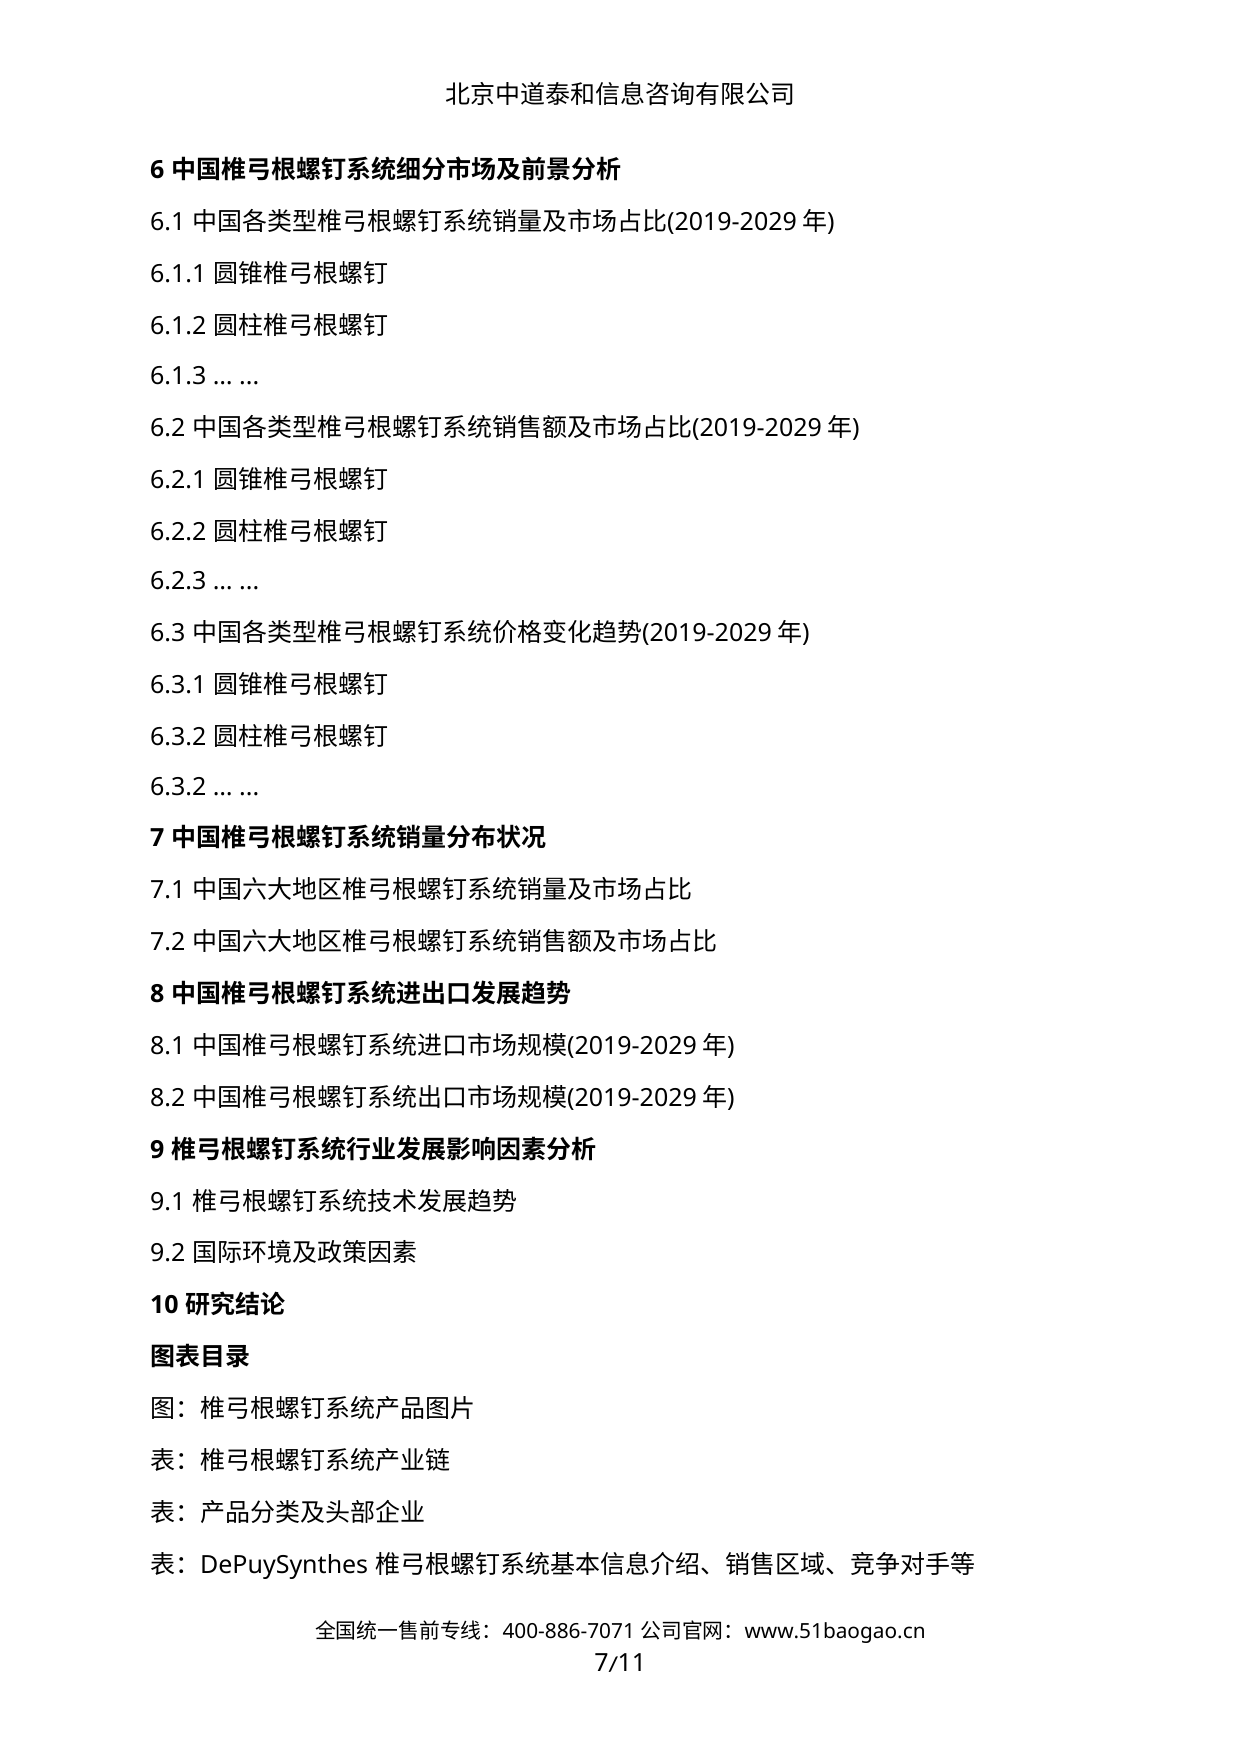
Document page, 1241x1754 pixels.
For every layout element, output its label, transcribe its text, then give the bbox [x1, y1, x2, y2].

text 6.3 中国各类型椎弓根螺钉系统价格变化趋势(2019-2029年) [150, 612, 1090, 649]
text 9 椎弓根螺钉系统行业发展影响因素分析 [150, 1129, 1090, 1165]
text 6 中国椎弓根螺钉系统细分市场及前景分析 [150, 150, 1090, 186]
text 8 中国椎弓根螺钉系统进出口发展趋势 [150, 973, 1090, 1010]
text 6.2.3 … ... [150, 563, 1090, 597]
text 8.1 中国椎弓根螺钉系统进口市场规模(2019-2029年) [150, 1025, 1090, 1062]
text 9.1 椎弓根螺钉系统技术发展趋势 [150, 1181, 1090, 1217]
text 表：产品分类及头部企业 [150, 1492, 1090, 1528]
text 表：椎弓根螺钉系统产业链 [150, 1440, 1090, 1477]
text 图：椎弓根螺钉系统产品图片 [150, 1388, 1090, 1425]
text 6.3.2 … ... [150, 768, 1090, 802]
text 图表目录 [150, 1337, 1090, 1373]
text 6.1.3 … ... [150, 357, 1090, 392]
text 7 中国椎弓根螺钉系统销量分布状况 [150, 818, 1090, 854]
text 6.1.2 圆柱椎弓根螺钉 [150, 306, 1090, 342]
text 6.2.1 圆锥椎弓根螺钉 [150, 459, 1090, 495]
text 7.2 中国六大地区椎弓根螺钉系统销售额及市场占比 [150, 922, 1090, 958]
text 6.2 中国各类型椎弓根螺钉系统销售额及市场占比(2019-2029年) [150, 407, 1090, 443]
text 表：DePuySynthes 椎弓根螺钉系统基本信息介绍、销售区域、竞争对手等 [150, 1544, 1090, 1580]
text 6.1 中国各类型椎弓根螺钉系统销量及市场占比(2019-2029年) [150, 202, 1090, 238]
text 10 研究结论 [150, 1285, 1090, 1321]
text 6.3.2 圆柱椎弓根螺钉 [150, 716, 1090, 752]
text 6.1.1 圆锥椎弓根螺钉 [150, 254, 1090, 290]
text 6.3.1 圆锥椎弓根螺钉 [150, 664, 1090, 701]
text 9.2 国际环境及政策因素 [150, 1233, 1090, 1269]
text 6.2.2 圆柱椎弓根螺钉 [150, 511, 1090, 547]
text 8.2 中国椎弓根螺钉系统出口市场规模(2019-2029年) [150, 1077, 1090, 1113]
text 7.1 中国六大地区椎弓根螺钉系统销量及市场占比 [150, 870, 1090, 906]
